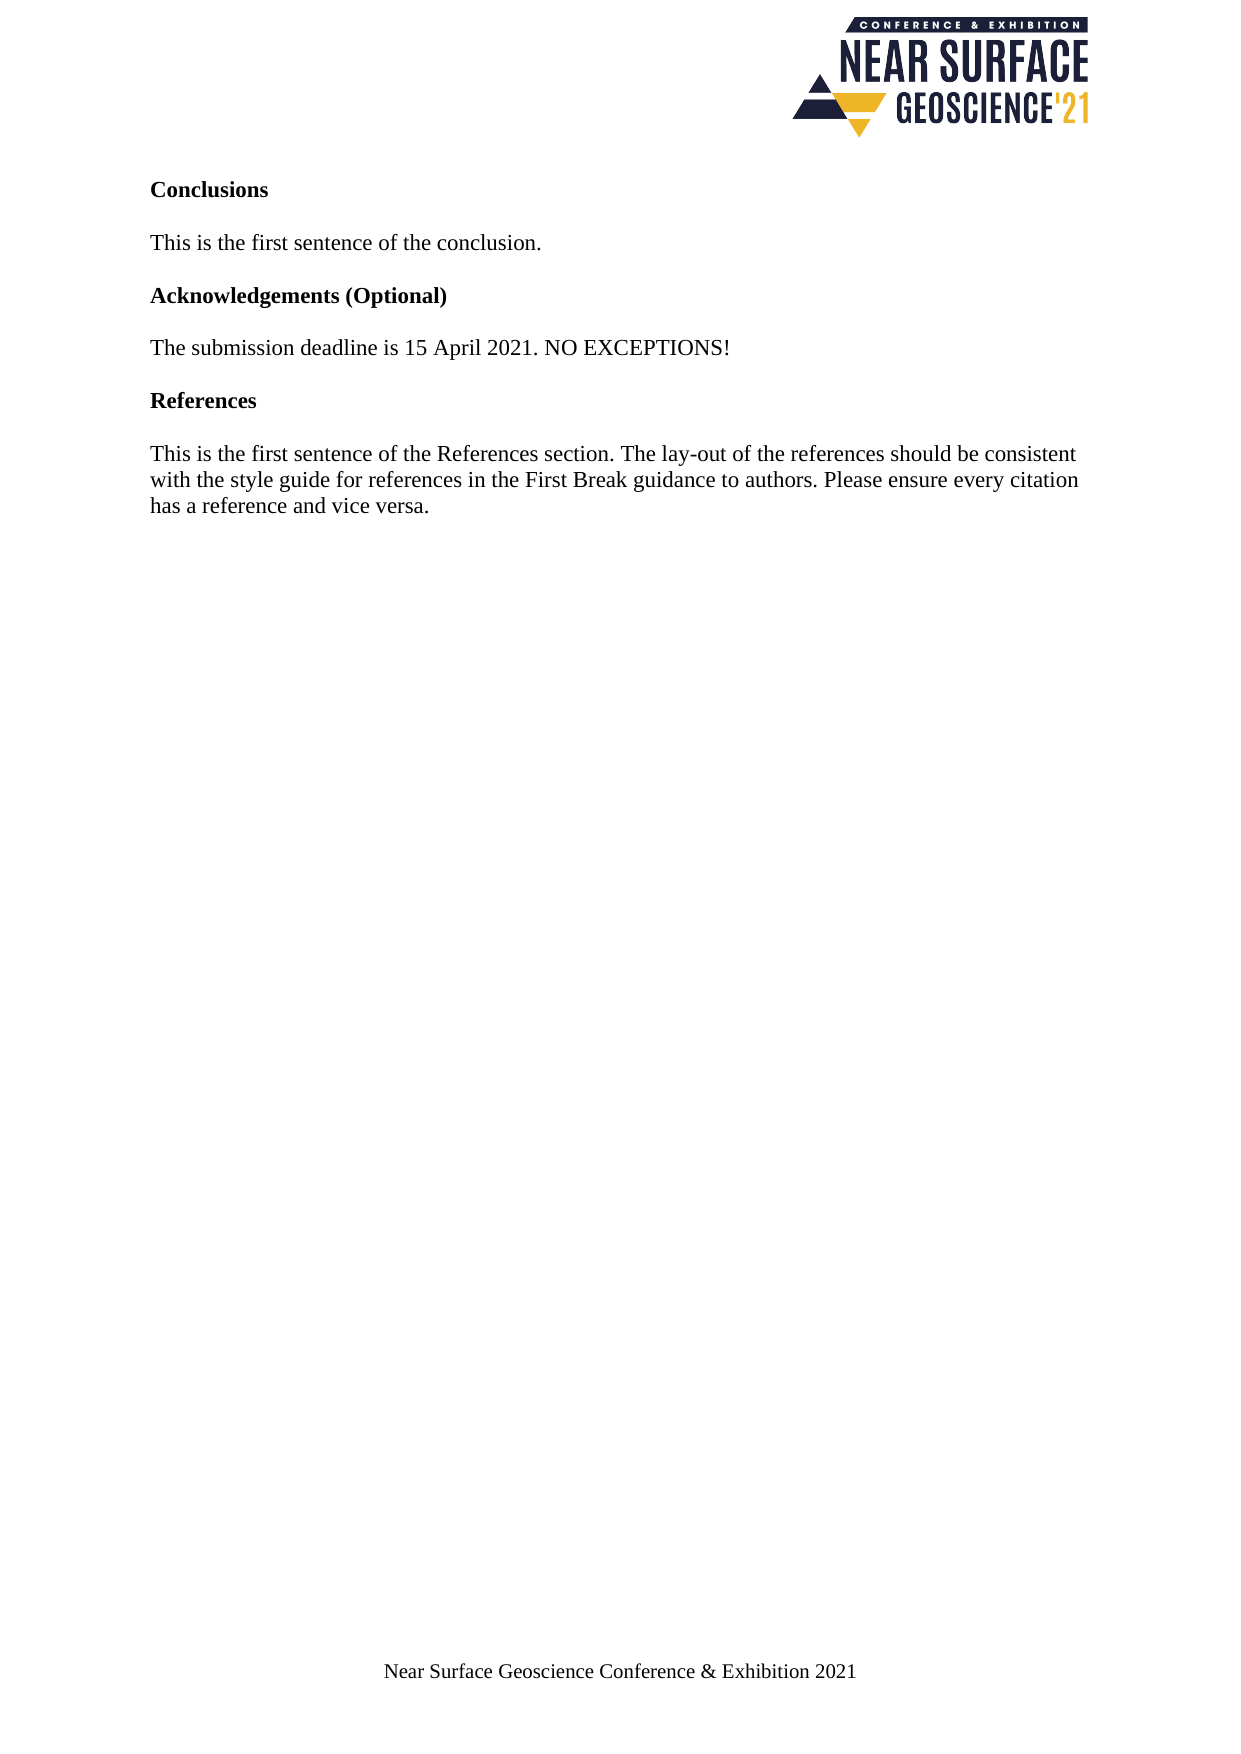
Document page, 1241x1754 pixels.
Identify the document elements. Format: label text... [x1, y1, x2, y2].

text The submission deadline is 15 April 2021. NO EXCEPTIONS! [150, 334, 1090, 361]
text This is the first sentence of the References section. The lay-out of the references should be consistent with the style guide for references in the First Break guidance to authors. Please ensure every citation has a reference and vice versa. [150, 440, 1090, 519]
text References [150, 387, 1090, 413]
picture [792, 17, 1088, 138]
text Conclusions [150, 176, 1090, 203]
text Acknowledgements (Optional) [150, 282, 1090, 308]
text This is the first sentence of the conclusion. [150, 229, 1090, 255]
